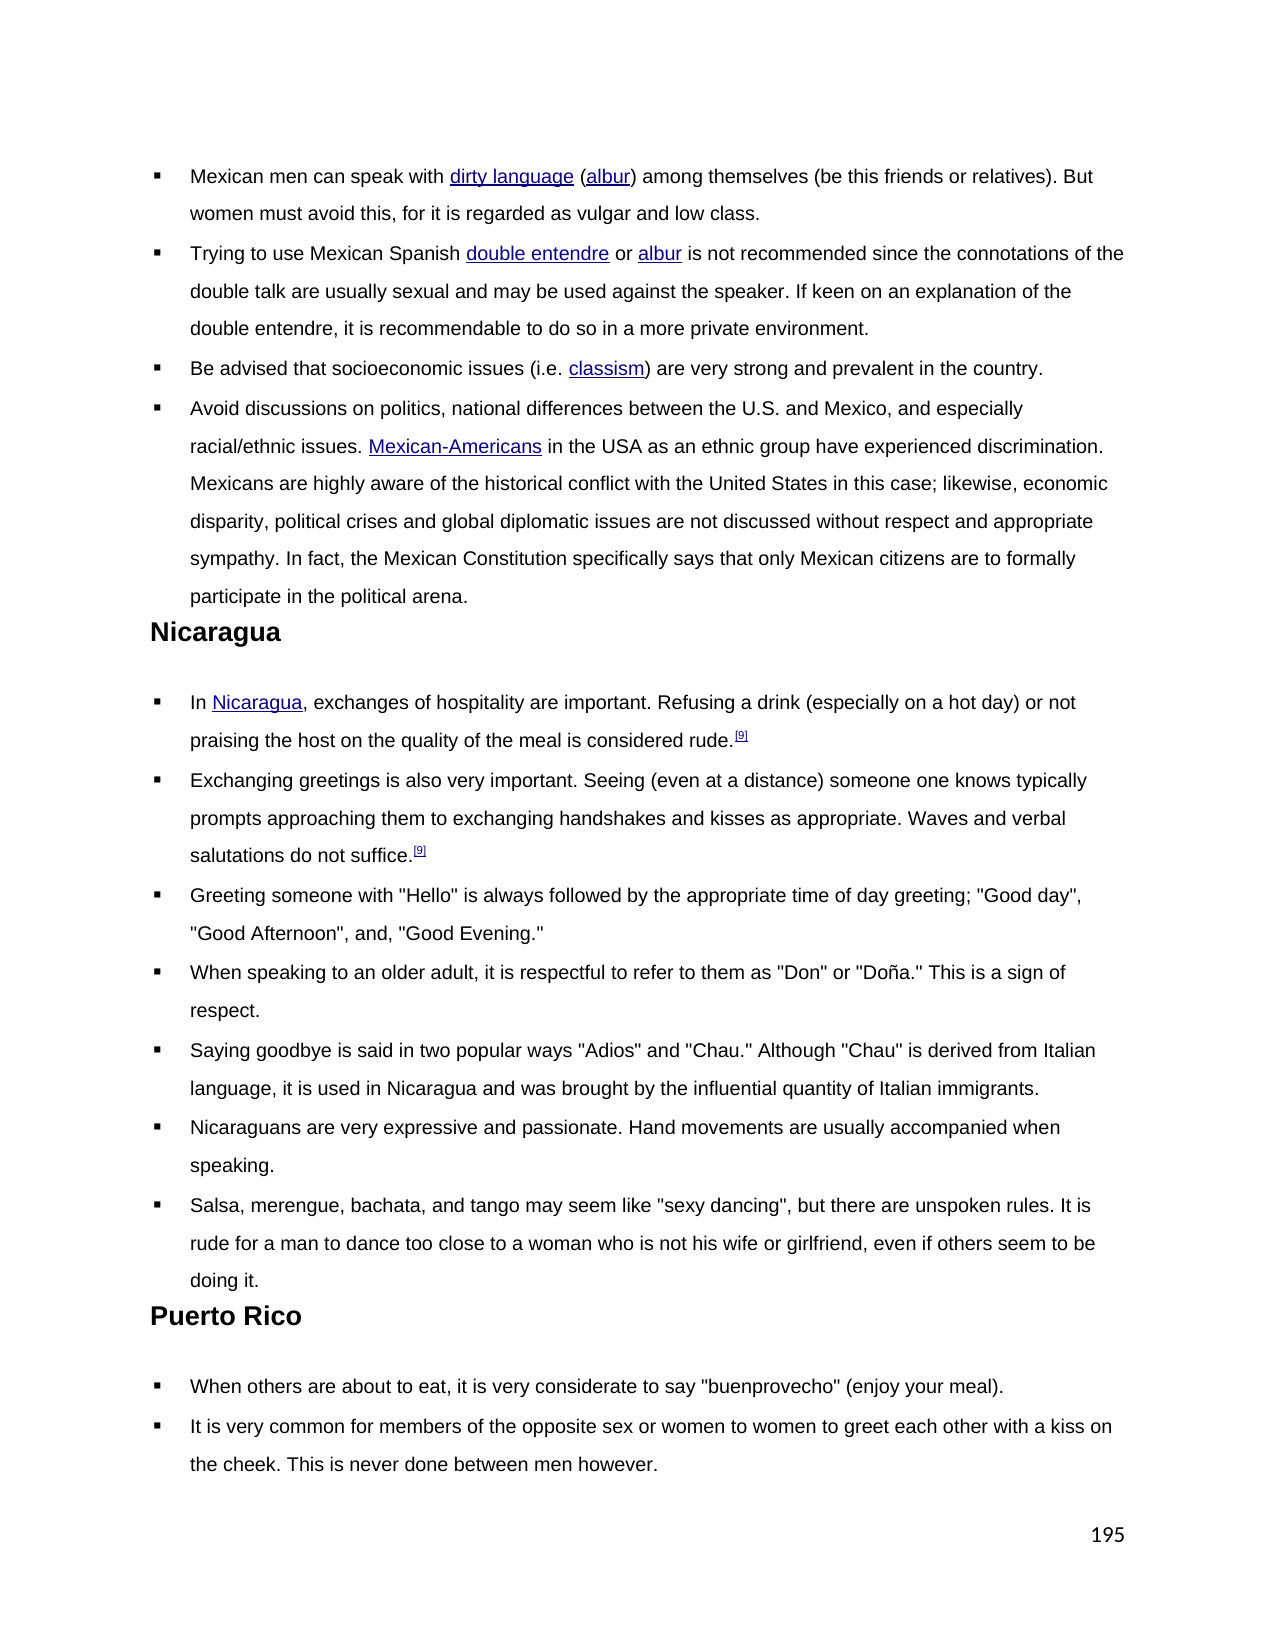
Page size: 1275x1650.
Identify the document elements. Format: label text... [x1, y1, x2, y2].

list Mexican men can speak with dirty language (albur) among themselves (be this friends or relatives). But women must avoid this, for it is regarded as vulgar and low class. [152, 150, 1125, 225]
list Avoid discussions on politics, national differences between the U.S. and Mexico, and especially racial/ethnic issues. Mexican-Americans in the USA as an ethnic group have experienced discrimination. Mexicans are highly aware of the historical conflict with the United States in this case; likewise, economic disparity, political crises and global diplomatic issues are not discussed without respect and appropriate sympathy. In fact, the Mexican Constitution specifically says that only Mexican citizens are to formally participate in the political arena. [152, 382, 1125, 607]
list Saying goodbye is said in two popular ways "Adios" and "Chau." Although "Chau" is derived from Italian language, it is used in Nicaragua and was brought by the influential quantity of Italian immigrants. [152, 1024, 1125, 1099]
list Trying to use Mexican Spanish double entendre or albur is not recommended since the connotations of the double talk are usually sexual and may be used against the speaker. If keen on an explanation of the double entendre, it is recommendable to do so in a more private environment. [152, 227, 1125, 340]
list Exchanging greetings is also very important. Seeing (even at a distance) someone one knows typically prompts approaching them to exchanging handshakes and kisses as appropriate. Waves and verbal salutations do not suffice.[9] [152, 754, 1125, 867]
list Salsa, merengue, bachata, and tango may seem like "sexy dancing", but there are unspoken rules. It is rude for a man to dance too close to a woman who is not his wife or girlfriend, even if others seem to be doing it. [152, 1179, 1125, 1292]
subtitle Puerto Rico [150, 1294, 1125, 1332]
list In Nicaragua, exchanges of hospitality are important. Refusing a drink (especially on a hot day) or not praising the host on the quality of the meal is considered rude.[9] [152, 677, 1125, 752]
list It is very common for members of the opposite sex or women to women to greet each other with a kiss on the cheek. This is never done between men however. [152, 1401, 1125, 1476]
list Be advised that socioeconomic issues (i.e. classism) are very strong and prevalent in the country. [152, 342, 1125, 380]
subtitle Nicaragua [150, 610, 1125, 647]
list When others are about to eat, it is very considerate to say "buenprovecho" (enjoy your meal). [152, 1361, 1125, 1398]
list Nicaraguans are very expressive and passionate. Hand movements are usually accompanied when speaking. [152, 1102, 1125, 1177]
list When speaking to an older adult, it is respectful to refer to them as "Don" or "Doña." This is a sign of respect. [152, 947, 1125, 1022]
list Greeting someone with "Hello" is always followed by the appropriate time of day greeting; "Good day", "Good Afternoon", and, "Good Evening." [152, 869, 1125, 944]
